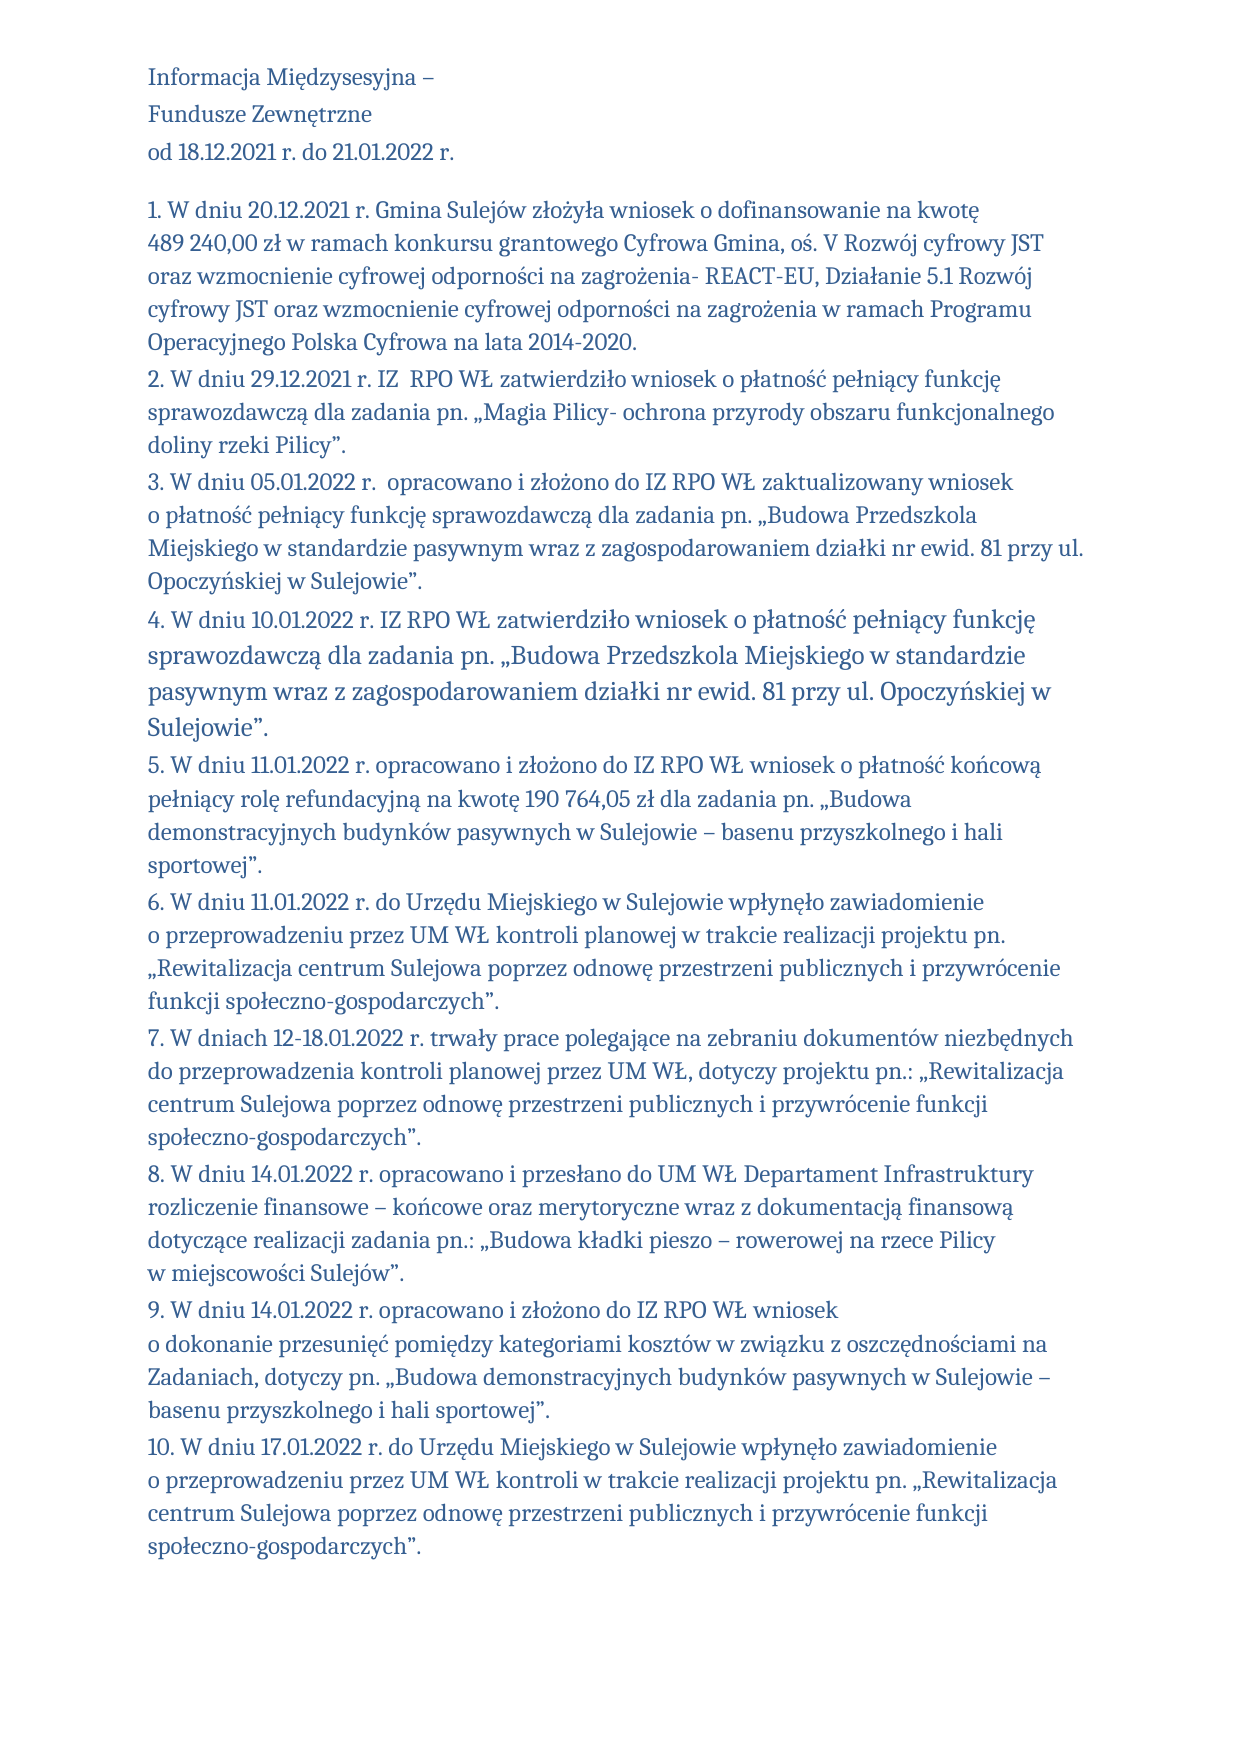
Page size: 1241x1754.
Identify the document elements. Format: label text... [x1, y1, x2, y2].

subtitle 9. W dniu 14.01.2022 r. opracowano i złożono do IZ RPO WŁ wniosek o dokonanie przesunięć pomiędzy kategoriami kosztów w związku z oszczędnościami na Zadaniach, dotyczy pn. „Budowa demonstracyjnych budynków pasywnych w Sulejowie – basenu przyszkolnego i hali sportowej”. [148, 1296, 1093, 1424]
subtitle 5. W dniu 11.01.2022 r. opracowano i złożono do IZ RPO WŁ wniosek o płatność końcową pełniący rolę refundacyjną na kwotę 190 764,05 zł dla zadania pn. „Budowa demonstracyjnych budynków pasywnych w Sulejowie – basenu przyszkolnego i hali sportowej”. [148, 751, 1093, 879]
subtitle Informacja Międzysesyjna – [148, 63, 1093, 92]
subtitle 10. W dniu 17.01.2022 r. do Urzędu Miejskiego w Sulejowie wpłynęło zawiadomienie o przeprowadzeniu przez UM WŁ kontroli w trakcie realizacji projektu pn. „Rewitalizacja centrum Sulejowa poprzez odnowę przestrzeni publicznych i przywrócenie funkcji społeczno-gospodarczych”. [148, 1433, 1093, 1561]
subtitle Fundusze Zewnętrzne [148, 100, 1093, 129]
subtitle 1. W dniu 20.12.2021 r. Gmina Sulejów złożyła wniosek o dofinansowanie na kwotę 489 240,00 zł w ramach konkursu grantowego Cyfrowa Gmina, oś. V Rozwój cyfrowy JST oraz wzmocnienie cyfrowej odporności na zagrożenia- REACT-EU, Działanie 5.1 Rozwój cyfrowy JST oraz wzmocnienie cyfrowej odporności na zagrożenia w ramach Programu Operacyjnego Polska Cyfrowa na lata 2014-2020. [148, 196, 1093, 356]
subtitle od 18.12.2021 r. do 21.01.2022 r. [148, 138, 1093, 166]
subtitle 6. W dniu 11.01.2022 r. do Urzędu Miejskiego w Sulejowie wpłynęło zawiadomienie o przeprowadzeniu przez UM WŁ kontroli planowej w trakcie realizacji projektu pn. „Rewitalizacja centrum Sulejowa poprzez odnowę przestrzeni publicznych i przywrócenie funkcji społeczno-gospodarczych”. [148, 888, 1093, 1016]
subtitle 7. W dniach 12-18.01.2022 r. trwały prace polegające na zebraniu dokumentów niezbędnych do przeprowadzenia kontroli planowej przez UM WŁ, dotyczy projektu pn.: „Rewitalizacja centrum Sulejowa poprzez odnowę przestrzeni publicznych i przywrócenie funkcji społeczno-gospodarczych”. [148, 1024, 1093, 1152]
subtitle 3. W dniu 05.01.2022 r. opracowano i złożono do IZ RPO WŁ zaktualizowany wniosek o płatność pełniący funkcję sprawozdawczą dla zadania pn. „Budowa Przedszkola Miejskiego w standardzie pasywnym wraz z zagospodarowaniem działki nr ewid. 81 przy ul. Opoczyńskiej w Sulejowie”. [148, 468, 1093, 596]
subtitle 4. W dniu 10.01.2022 r. IZ RPO WŁ zatwierdziło wniosek o płatność pełniący funkcję sprawozdawczą dla zadania pn. „Budowa Przedszkola Miejskiego w standardzie pasywnym wraz z zagospodarowaniem działki nr ewid. 81 przy ul. Opoczyńskiej w Sulejowie”. [148, 604, 1093, 743]
subtitle 8. W dniu 14.01.2022 r. opracowano i przesłano do UM WŁ Departament Infrastruktury rozliczenie finansowe – końcowe oraz merytoryczne wraz z dokumentacją finansową dotyczące realizacji zadania pn.: „Budowa kładki pieszo – rowerowej na rzece Pilicy w miejscowości Sulejów”. [148, 1160, 1093, 1288]
subtitle 2. W dniu 29.12.2021 r. IZ RPO WŁ zatwierdziło wniosek o płatność pełniący funkcję sprawozdawczą dla zadania pn. „Magia Pilicy- ochrona przyrody obszaru funkcjonalnego doliny rzeki Pilicy”. [148, 365, 1093, 460]
